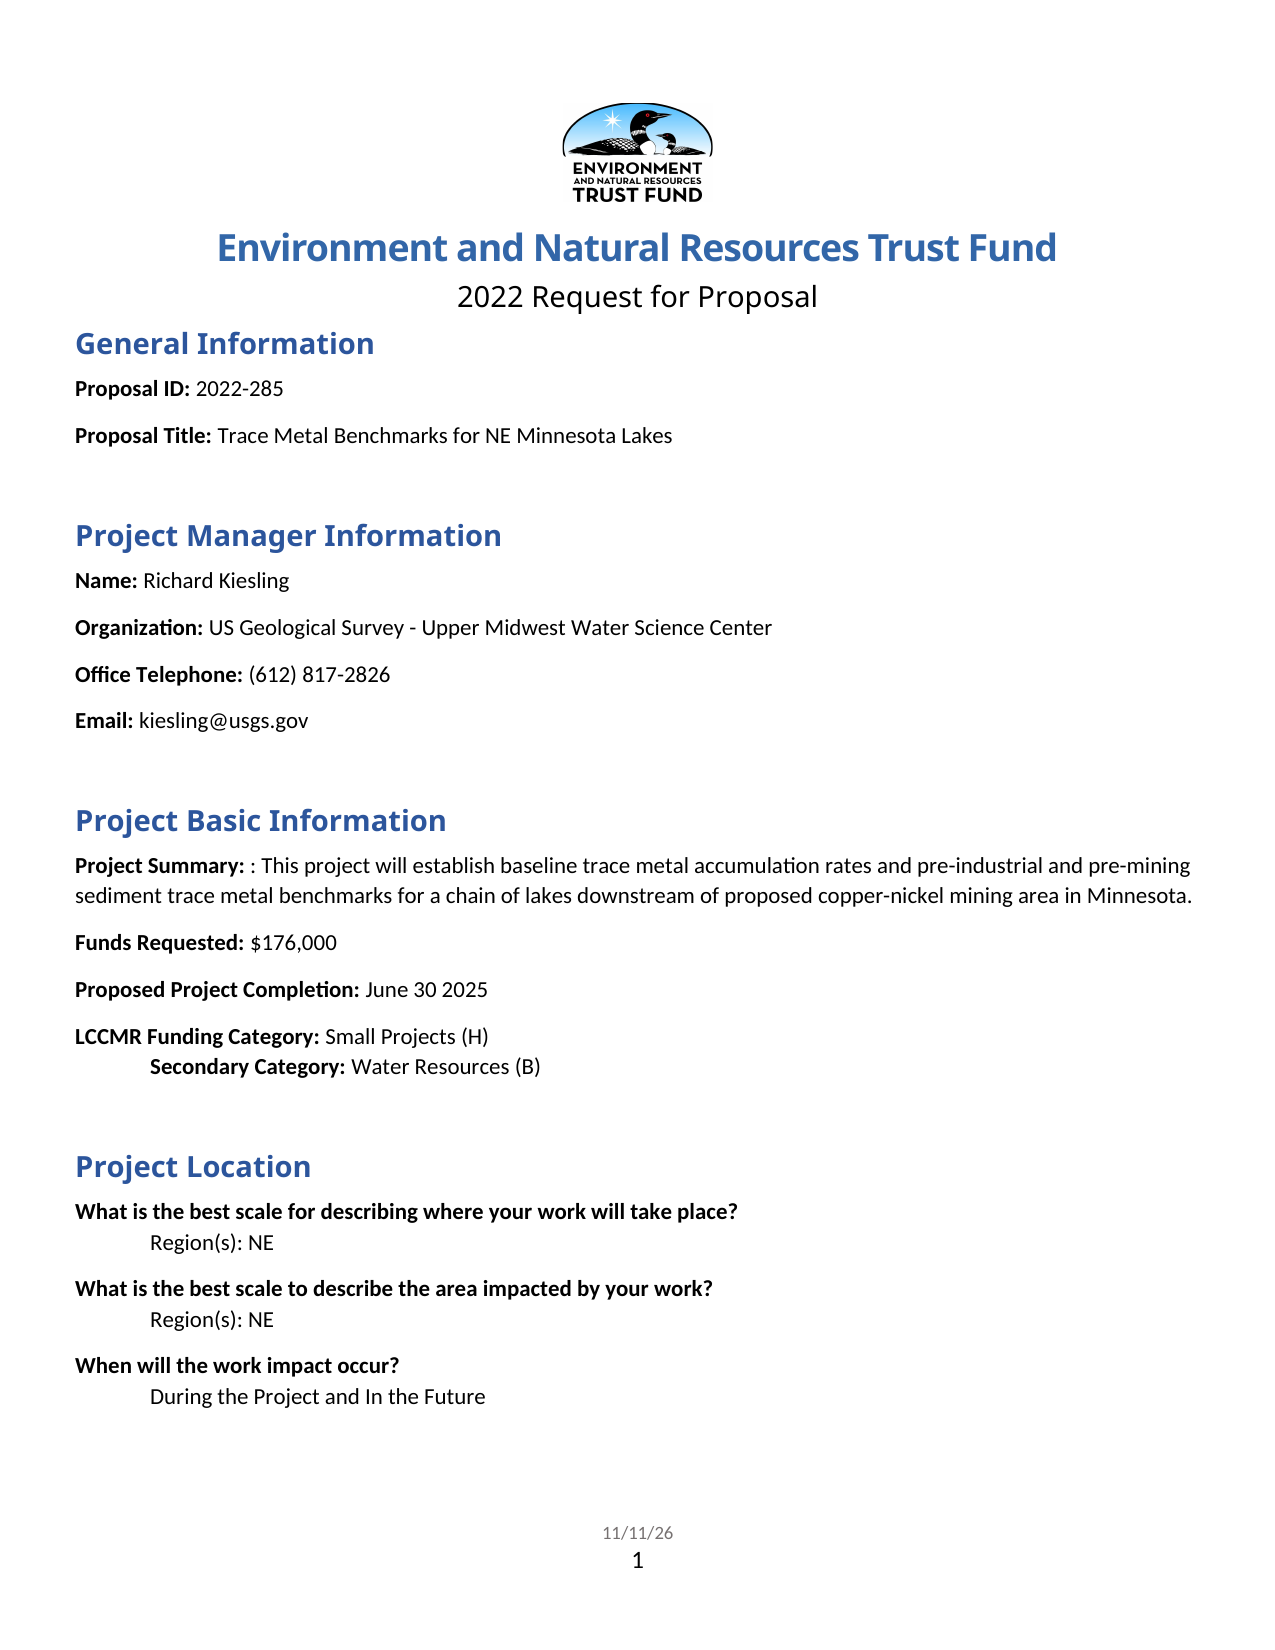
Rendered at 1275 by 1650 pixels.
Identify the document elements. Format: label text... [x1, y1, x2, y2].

text Funds Requested: $176,000 [75, 928, 1200, 957]
subtitle General Information [75, 323, 1200, 363]
subtitle Project Location [75, 1146, 1200, 1186]
text When will the work impact occur? During the Project and In the Future [75, 1352, 1200, 1410]
text Proposed Project Completion: June 30 2025 [75, 975, 1200, 1003]
text Organization: US Geological Survey - Upper Midwest Water Science Center [75, 613, 1200, 641]
title Environment and Natural Resources Trust Fund [75, 221, 1200, 272]
picture [562, 103, 713, 202]
text Email: kiesling@usgs.gov [75, 707, 1200, 734]
text What is the best scale to describe the area impacted by your work? Region(s): NE [75, 1274, 1200, 1333]
text What is the best scale for describing where your work will take place? Region(s): NE [75, 1197, 1200, 1256]
text Name: Richard Kiesling [75, 566, 1200, 594]
subtitle Project Basic Information [75, 800, 1200, 840]
text LCCMR Funding Category: Small Projects (H) Secondary Category: Water Resources (B) [75, 1022, 1200, 1081]
subtitle Project Manager Information [75, 515, 1200, 554]
subtitle 2022 Request for Proposal [75, 276, 1200, 316]
text Proposal ID: 2022-285 [75, 374, 1200, 402]
text Office Telephone: (612) 817-2826 [75, 660, 1200, 688]
text Proposal Title: Trace Metal Benchmarks for NE Minnesota Lakes [75, 421, 1200, 449]
text Project Summary: : This project will establish baseline trace metal accumulation rates and pre-industrial and pre-mining sediment trace metal benchmarks for a chain of lakes downstream of proposed copper-nickel mining area in Minnesota. [75, 851, 1200, 910]
